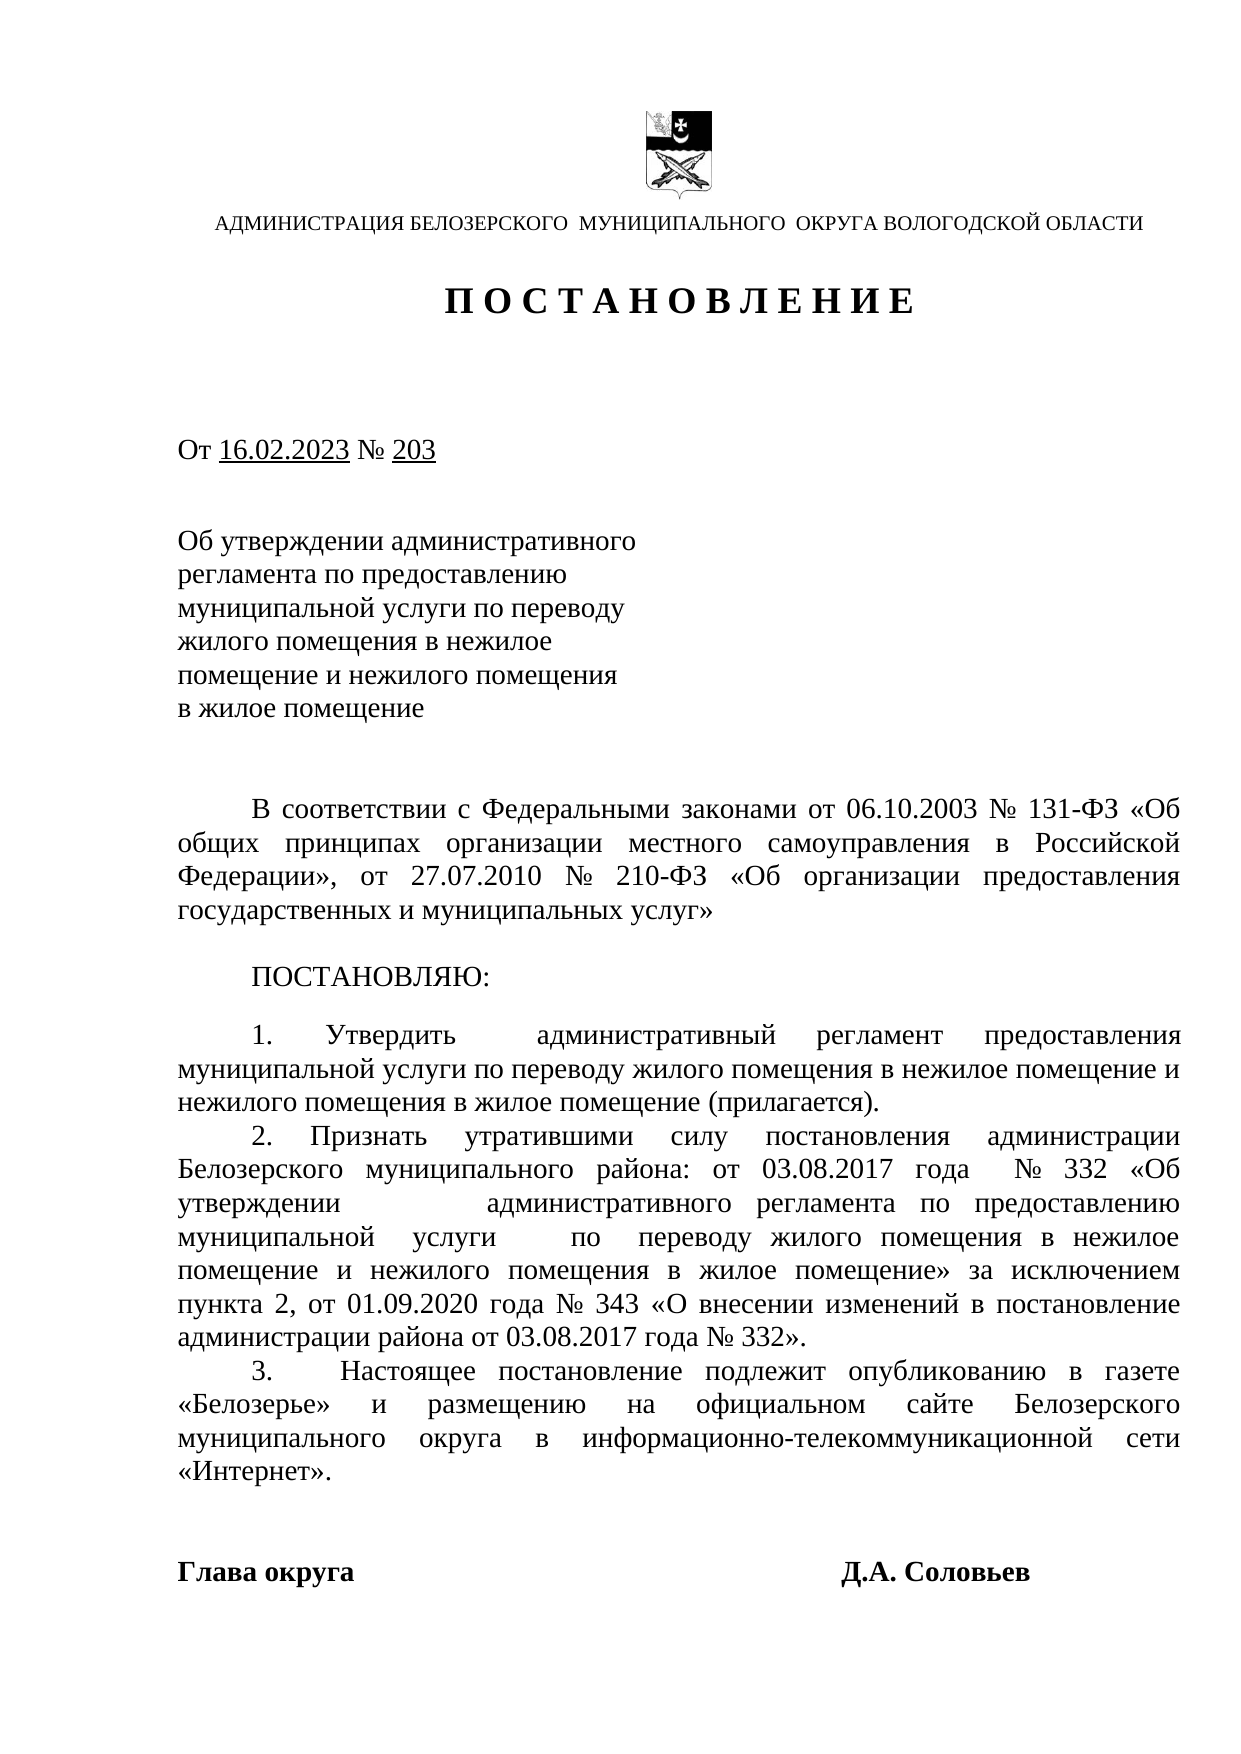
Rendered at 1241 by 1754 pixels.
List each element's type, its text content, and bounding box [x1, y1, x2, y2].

text П О С Т А Н О В Л Е Н И Е [177, 278, 1181, 322]
text помещение и нежилого помещения [177, 657, 1181, 691]
text Об утверждении административного [177, 523, 1181, 556]
text в жилое помещение [177, 691, 1181, 724]
text Глава округа Д.А. Соловьев [177, 1554, 1181, 1588]
text жилого помещения в нежилое [177, 623, 1181, 657]
text 3. Настоящее постановление подлежит опубликованию в газете «Белозерье» и размещению на официальном сайте Белозерского муниципального округа в информационно-телекоммуникационной сети «Интернет». [177, 1353, 1181, 1487]
text В соответствии с Федеральными законами от 06.10.2003 № 131-ФЗ «Об общих принципах организации местного самоуправления в Российской Федерации», от 27.07.2010 № 210-ФЗ «Об организации предоставления государственных и муниципальных услуг» [177, 791, 1181, 925]
picture [646, 111, 712, 200]
text АДМИНИСТРАЦИЯ БЕЛОЗЕРСКОГО МУНИЦИПАЛЬНОГО ОКРУГА ВОЛОГОДСКОЙ ОБЛАСТИ [177, 211, 1181, 235]
text 2. Признать утратившими силу постановления администрации Белозерского муниципального района: от 03.08.2017 года № 332 «Об утверждении административного регламента по предоставлению муниципальной услуги по переводу жилого помещения в нежилое помещение и нежилого помещения в жилое помещение» за исключением пункта 2, от 01.09.2020 года № 343 «О внесении изменений в постановление администрации района от 03.08.2017 года № 332». [177, 1118, 1181, 1353]
text От 16.02.2023 № 203 [177, 432, 1181, 465]
text муниципальной услуги по переводу [177, 590, 1181, 623]
list Утвердить административный регламент предоставления муниципальной услуги по переводу жилого помещения в нежилое помещение и нежилого помещения в жилое помещение (прилагается). [177, 1017, 1181, 1118]
text регламента по предоставлению [177, 556, 1181, 590]
text ПОСТАНОВЛЯЮ: [177, 959, 1181, 992]
